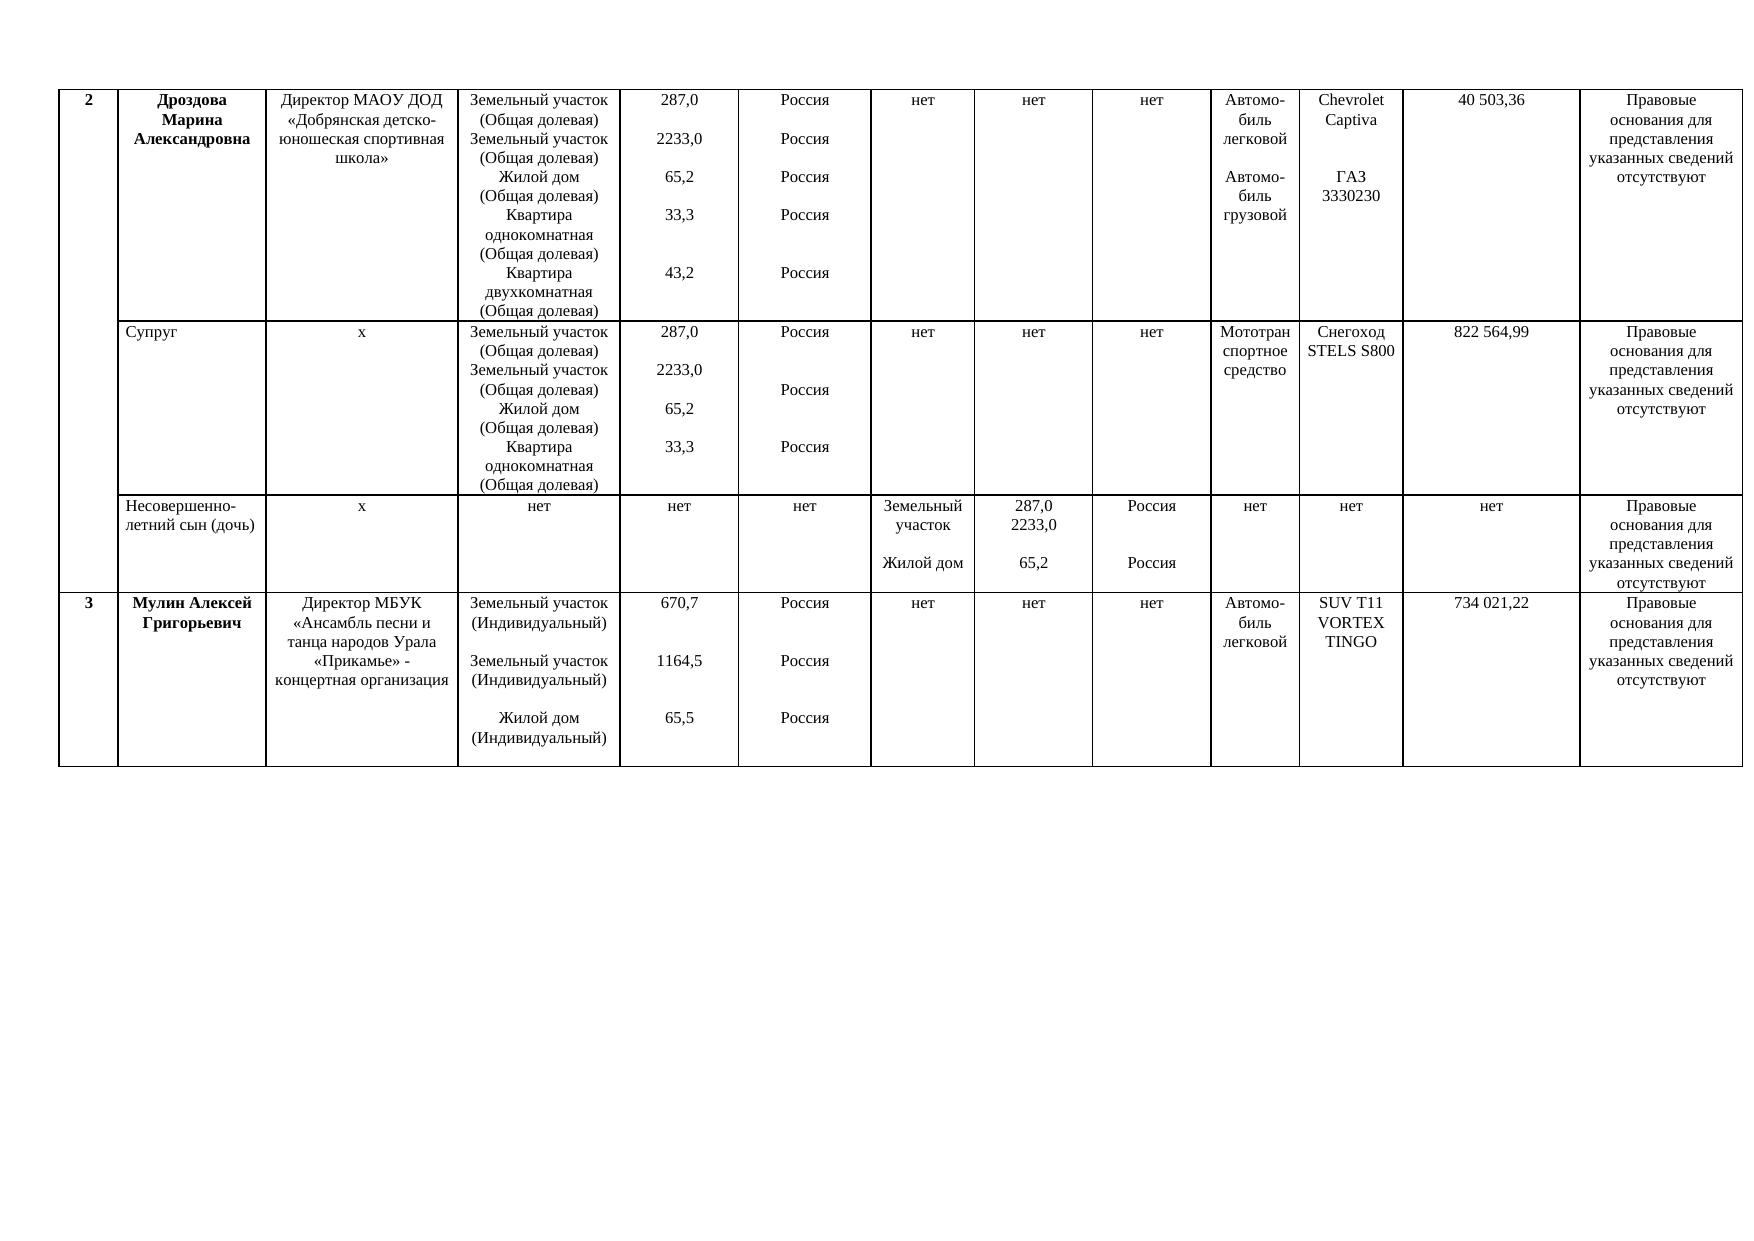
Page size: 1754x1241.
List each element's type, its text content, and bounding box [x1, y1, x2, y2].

table_cell нет [975, 90, 1092, 320]
table_cell 670,7 1164,5 65,5 [621, 593, 738, 766]
table_cell Директор МБУК «Ансамбль песни и танца народов Урала «Прикамье» - концертная организация [267, 593, 457, 766]
table_cell нет [872, 593, 974, 766]
table_cell 287,0 2233,0 65,2 33,3 43,2 [621, 90, 738, 320]
table_cell Дроздова Марина Александровна [119, 90, 265, 320]
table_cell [1581, 90, 1742, 320]
table_cell нет [739, 496, 870, 592]
table_cell 287,0 2233,0 65,2 33,3 [621, 322, 738, 494]
table_cell нет [1093, 90, 1210, 320]
table_cell нет [621, 496, 738, 592]
table_cell Правовые основания для представления указанных сведений отсутствуют [1581, 593, 1742, 766]
table_cell Мототранспортное средство [1212, 322, 1299, 494]
table_cell x [267, 496, 457, 592]
table_cell нет [459, 496, 619, 592]
table_cell Земельный участок (Индивидуальный) Земельный участок (Индивидуальный) Жилой дом (Индивидуальный) [459, 593, 619, 766]
table_cell Автомо-биль легковой [1212, 593, 1299, 766]
table_cell Супруг [119, 322, 265, 494]
table_cell Земельный участок (Общая долевая) Земельный участок (Общая долевая) Жилой дом (Общая долевая) Квартира однокомнатная (Общая долевая) [459, 322, 619, 494]
table_cell нет [1093, 593, 1210, 766]
table_cell Правовые основания для представления указанных сведений отсутствуют [1581, 322, 1742, 494]
table_cell 287,0 2233,0 65,2 [975, 496, 1092, 592]
table_cell Chevrolet Captiva ГАЗ 3330230 [1300, 90, 1402, 320]
table_cell Автомо-биль легковой Автомо-биль грузовой [1212, 90, 1299, 320]
table_cell нет [1093, 322, 1210, 494]
table_cell x [267, 322, 457, 494]
table_cell нет [975, 322, 1092, 494]
table_cell Несовершенно-летний сын (дочь) [119, 496, 265, 592]
table_cell нет [872, 90, 974, 320]
table_cell нет [975, 593, 1092, 766]
table_cell Директор МАОУ ДОД «Добрянская детско-юношеская спортивная школа» [267, 90, 457, 320]
table_cell 40 503,36 [1404, 90, 1579, 320]
table_cell нет [1300, 496, 1402, 592]
table_cell 822 564,99 [1404, 322, 1579, 494]
table_cell Мулин Алексей Григорьевич [119, 593, 265, 766]
table_cell Россия Россия Россия [739, 593, 870, 766]
table_cell Россия Россия Россия [739, 322, 870, 494]
table_cell Россия Россия Россия Россия Россия [739, 90, 870, 320]
table_cell Земельный участок (Общая долевая) Земельный участок (Общая долевая) Жилой дом (Общая долевая) Квартира однокомнатная (Общая долевая) Квартира двухкомнатная (Общая долевая) [459, 90, 619, 320]
table_cell нет [1212, 496, 1299, 592]
table_cell Россия Россия [1093, 496, 1210, 592]
table_cell Снегоход STELS S800 [1300, 322, 1402, 494]
table_cell 734 021,22 [1404, 593, 1579, 766]
table_cell Правовые основания для представления указанных сведений отсутствуют [1581, 496, 1742, 592]
table_cell нет [1404, 496, 1579, 592]
table_cell SUV T11 VORTEX TINGO [1300, 593, 1402, 766]
table_cell 3 [60, 593, 117, 766]
table_cell 2 [60, 90, 117, 592]
table_cell Земельный участок Жилой дом [872, 496, 974, 592]
table_cell нет [872, 322, 974, 494]
